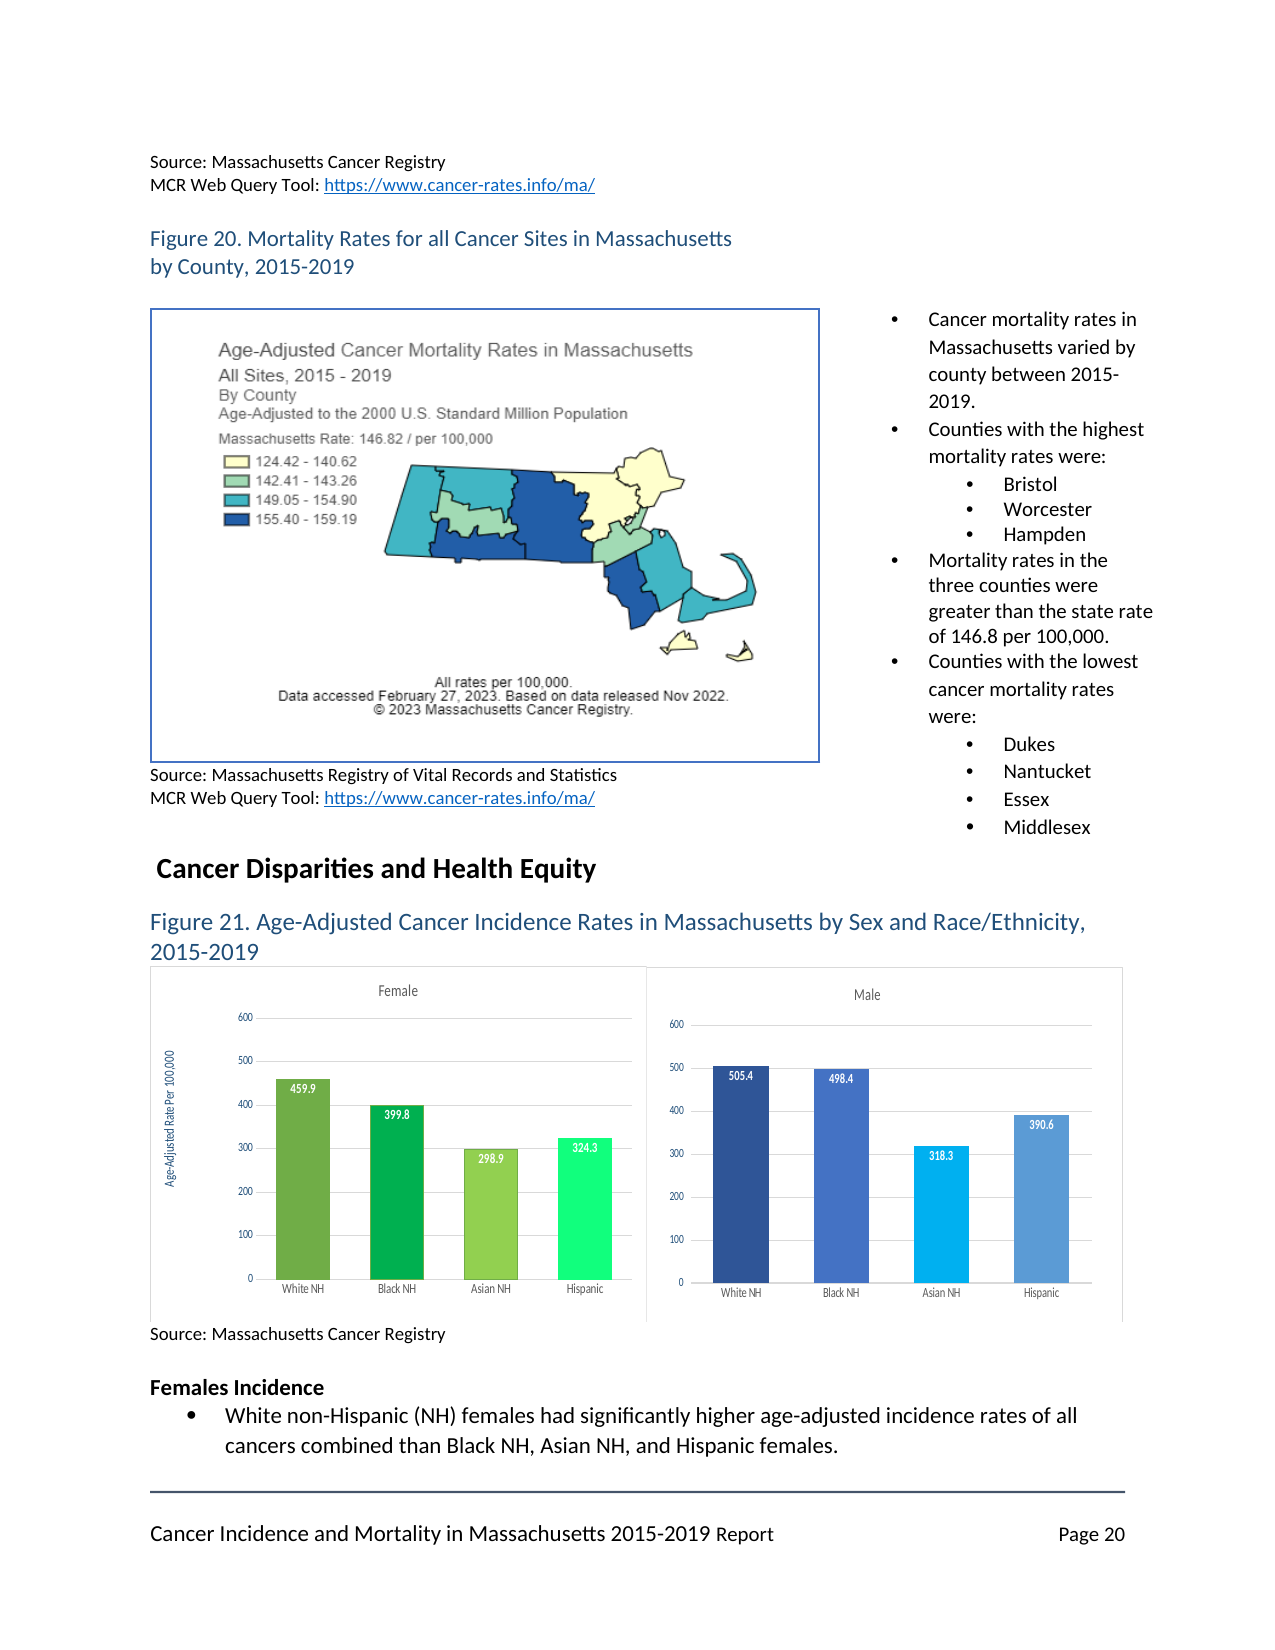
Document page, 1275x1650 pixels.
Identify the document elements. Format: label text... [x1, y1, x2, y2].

text Source: Massachusetts Cancer Registry [150, 150, 1125, 173]
text by County, 2015-2019 [150, 252, 1125, 280]
text Figure 21. Age-Adjusted Cancer Incidence Rates in Massachusetts by Sex and Race/Ethnicity, 2015-2019 [150, 906, 1125, 967]
text Source: Massachusetts Registry of Vital Records and Statistics [150, 763, 856, 786]
list White non-Hispanic (NH) females had significantly higher age-adjusted incidence rates of all cancers combined than Black NH, Asian NH, and Hispanic females. [187, 1401, 1125, 1459]
text Females Incidence [150, 1373, 1125, 1401]
text MCR Web Query Tool: https://www.cancer-rates.info/ma/ [150, 786, 856, 809]
picture [152, 310, 818, 761]
text Cancer Disparities and Health Equity [150, 851, 1125, 886]
text Source: Massachusetts Cancer Registry [150, 967, 1125, 1345]
text Figure 20. Mortality Rates for all Cancer Sites in Massachusetts [150, 224, 1125, 252]
text MCR Web Query Tool: https://www.cancer-rates.info/ma/ [150, 173, 1125, 196]
